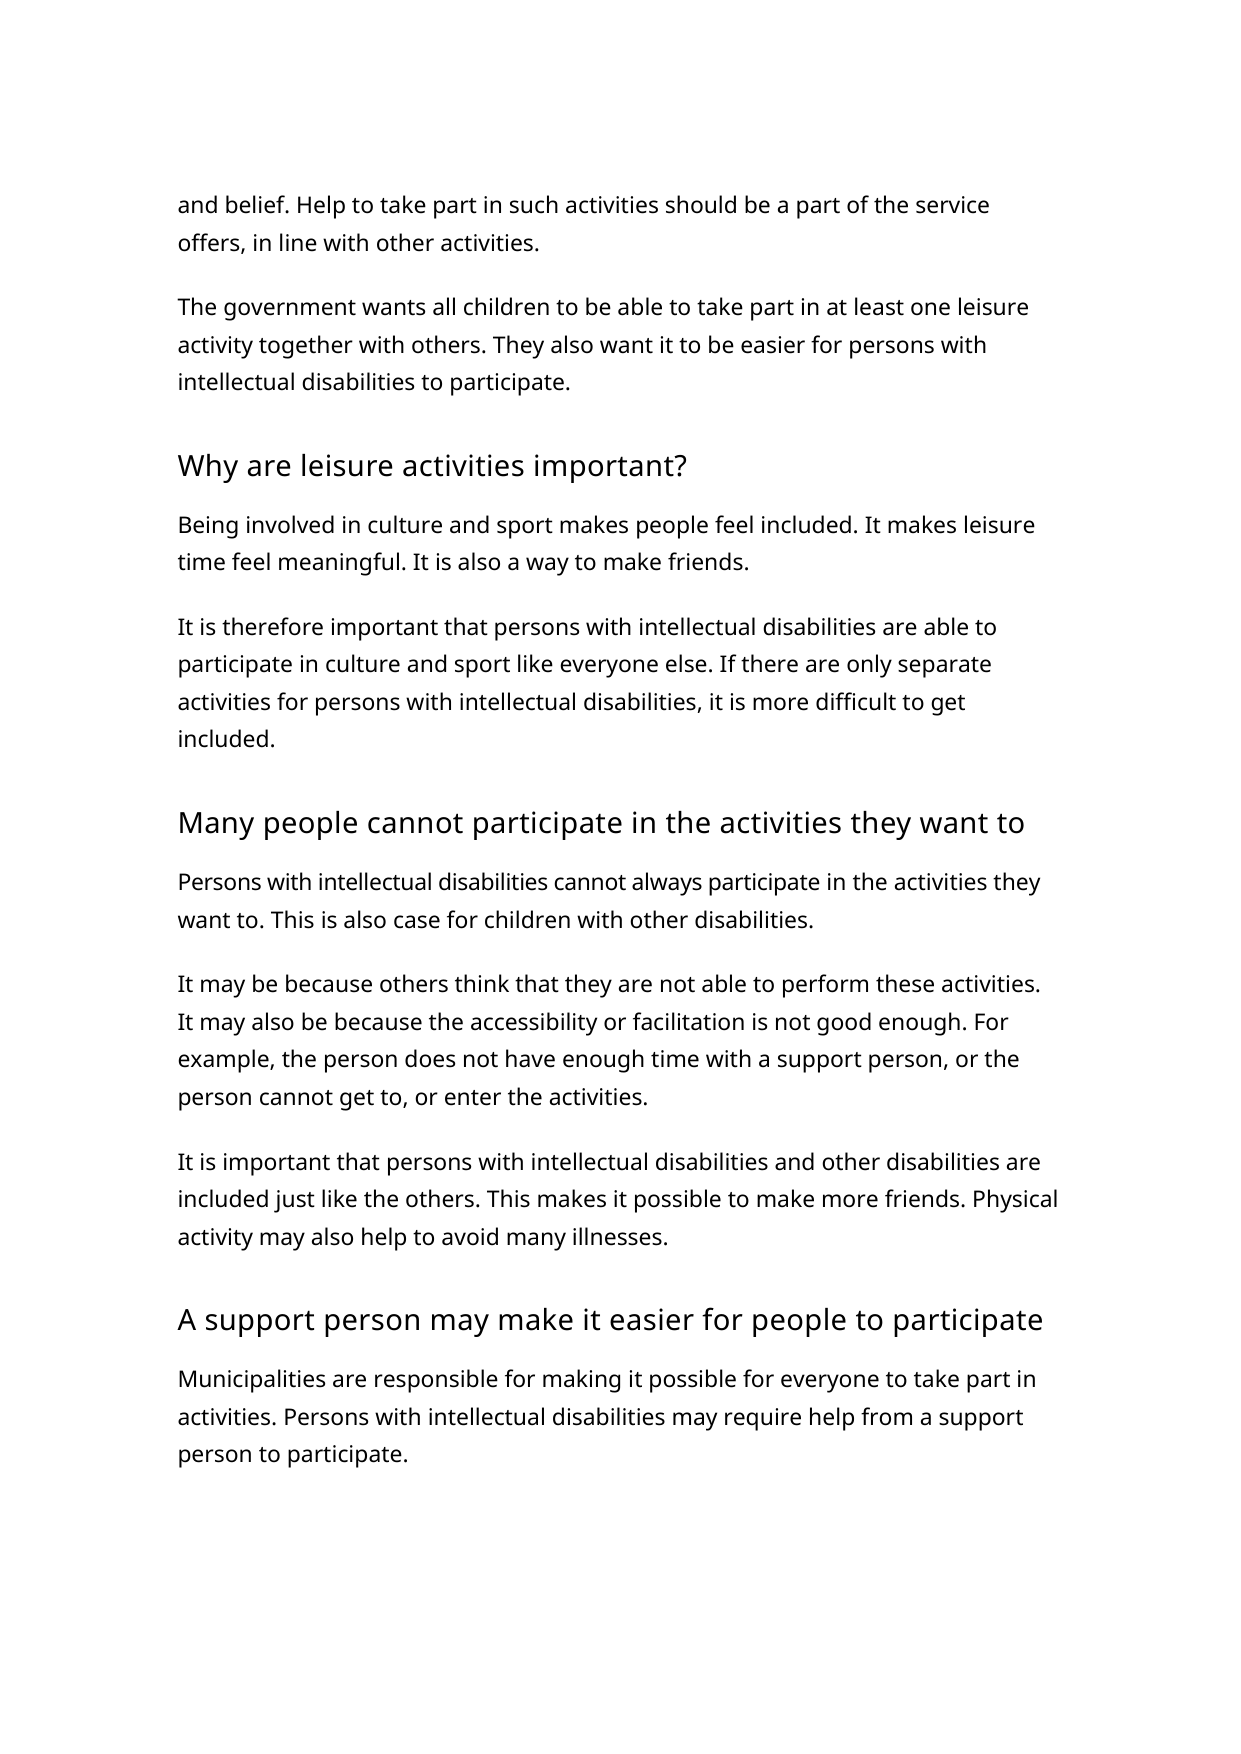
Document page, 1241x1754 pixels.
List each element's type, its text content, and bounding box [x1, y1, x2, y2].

text Many people cannot participate in the activities they want to [177, 803, 1063, 842]
text A support person may make it easier for people to participate [177, 1299, 1063, 1339]
text Municipalities are responsible for making it possible for everyone to take part in activities. Persons with intellectual disabilities may require help from a support person to participate. [177, 1363, 1063, 1469]
text It may be because others think that they are not able to perform these activities. It may also be because the accessibility or facilitation is not good enough. For example, the person does not have enough time with a support person, or the person cannot get to, or enter the activities. [177, 968, 1063, 1112]
text It is important that persons with intellectual disabilities and other disabilities are included just like the others. This makes it possible to make more friends. Physical activity may also help to avoid many illnesses. [177, 1145, 1063, 1252]
text Persons with intellectual disabilities cannot always participate in the activities they want to. This is also case for children with other disabilities. [177, 866, 1063, 935]
text Being involved in culture and sport makes people feel included. It makes leisure time feel meaningful. It is also a way to make friends. [177, 509, 1063, 578]
text It is therefore important that persons with intellectual disabilities are able to participate in culture and sport like everyone else. If there are only separate activities for persons with intellectual disabilities, it is more difficult to get included. [177, 611, 1063, 755]
text Why are leisure activities important? [177, 445, 1063, 485]
text The government wants all children to be able to take part in at least one leisure activity together with others. They also want it to be easier for persons with intellectual disabilities to participate. [177, 291, 1063, 397]
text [177, 189, 1063, 258]
